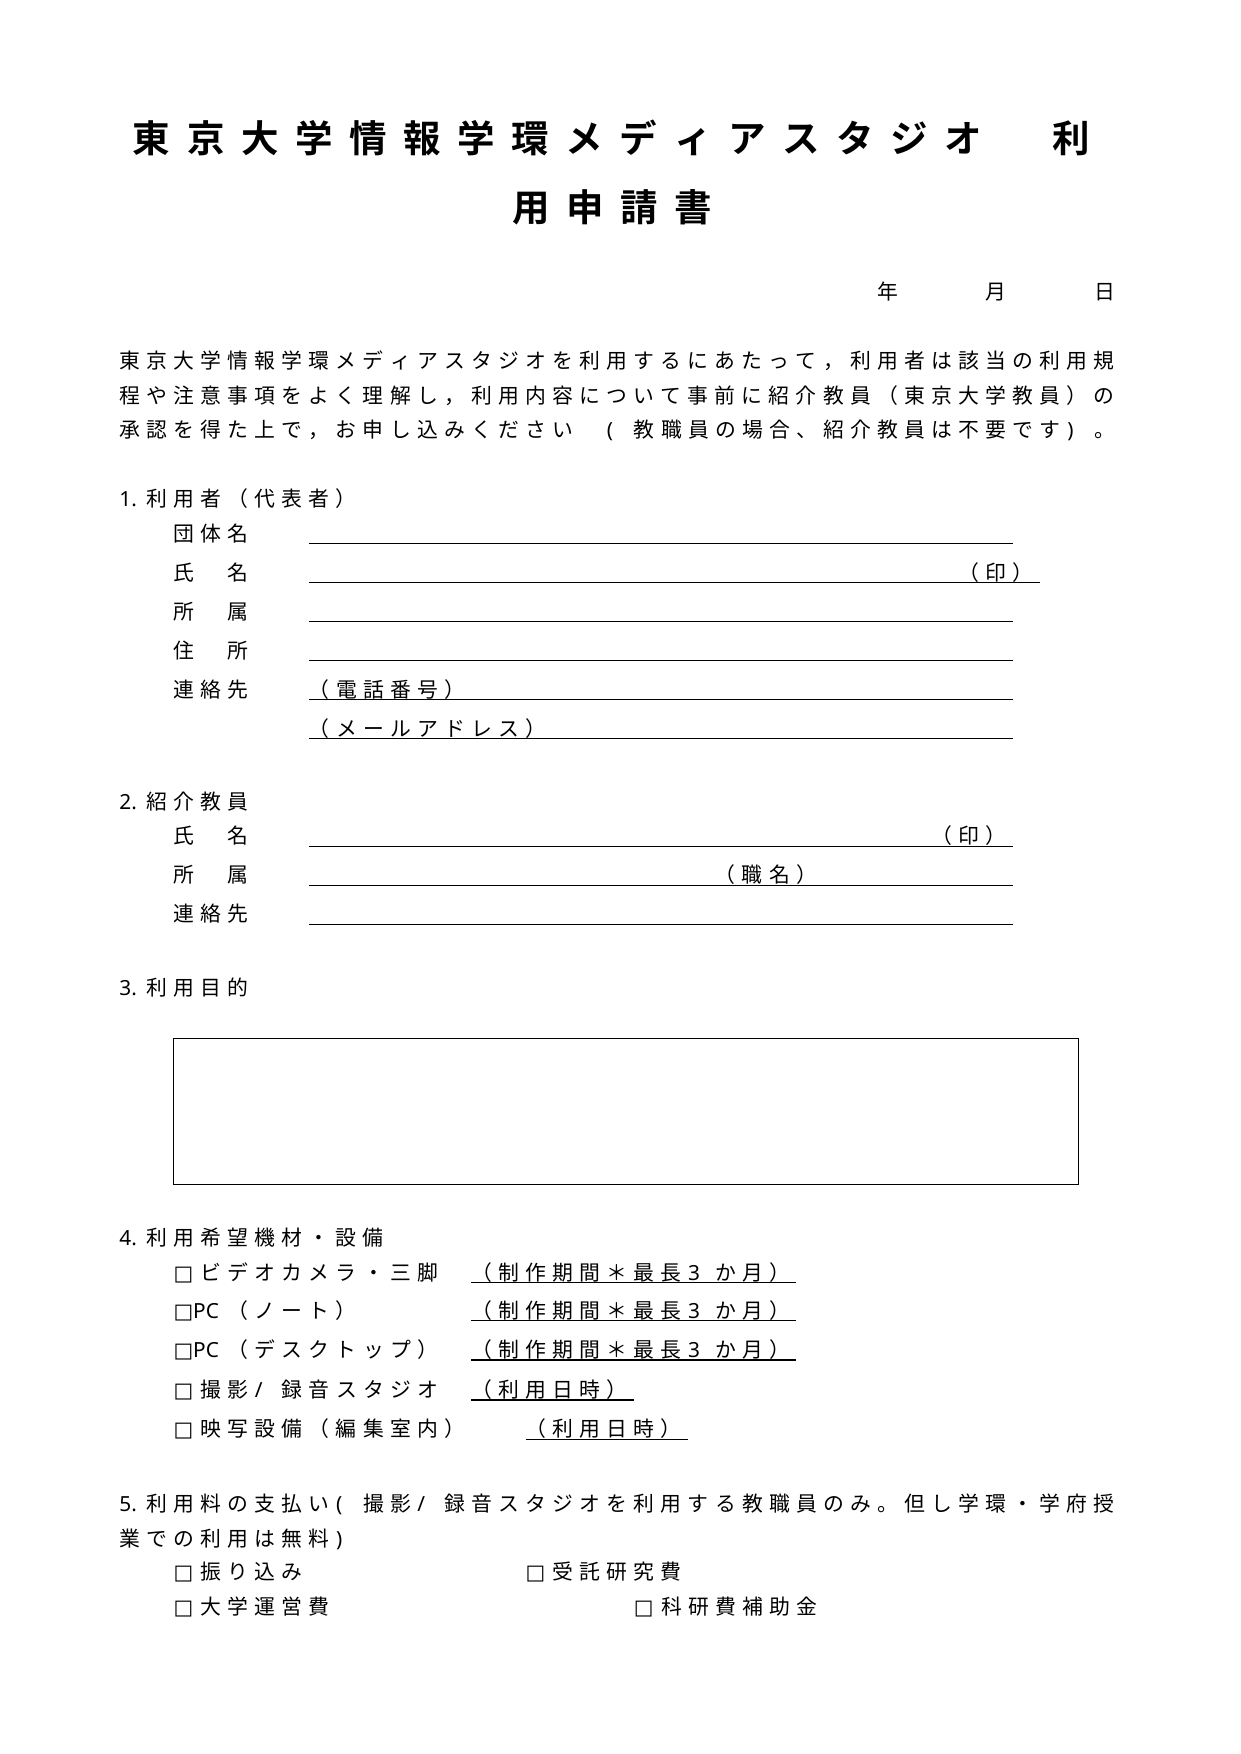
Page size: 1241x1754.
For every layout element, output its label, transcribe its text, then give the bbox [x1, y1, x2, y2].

text 所 属 [169, 593, 1121, 627]
text 東京大学情報学環メディアスタジオ 利用申請書 [119, 101, 1121, 239]
text □ビデオカメラ・三脚 （制作期間＊最長3か月） [169, 1254, 1121, 1288]
text 連絡先 （電話番号） [169, 671, 1121, 705]
text 1. 利用者（代表者） [119, 480, 1121, 515]
text 住 所 [169, 632, 1121, 666]
text 氏 名 （印） [169, 818, 1121, 852]
table_header [174, 1039, 1078, 1184]
text 連絡先 [169, 896, 1121, 930]
text 5. 利用料の支払い(撮影/録音スタジオを利用する教職員のみ。但し学環・学府授業での利用は無料) [119, 1486, 1121, 1554]
text □PC（デスクトップ） （制作期間＊最長3か月） [169, 1332, 1121, 1367]
text 4. 利用希望機材・設備 [119, 1219, 1121, 1254]
text □PC（ノート） （制作期間＊最長3か月） [169, 1293, 1121, 1327]
text □撮影/録音スタジオ （利用日時） [169, 1372, 1121, 1406]
text 3. 利用目的 [119, 969, 1121, 1003]
text 氏 名 （印） [169, 554, 1121, 588]
text □振り込み □受託研究費 [169, 1554, 1121, 1589]
text □映写設備（編集室内） （利用日時） [119, 1411, 1121, 1446]
text 2. 紹介教員 [119, 783, 1121, 818]
text □大学運営費 □科研費補助金 [169, 1589, 1121, 1623]
text （メールアドレス） [169, 710, 1121, 744]
text 年 月 日 [119, 273, 1121, 308]
text 東京大学情報学環メディアスタジオを利用するにあたって，利用者は該当の利用規程や注意事項をよく理解し，利用内容について事前に紹介教員（東京大学教員）の承認を得た上で，お申し込みください (教職員の場合、紹介教員は不要です) 。 [119, 342, 1121, 446]
text 所 属 （職名） [169, 857, 1121, 891]
text 団体名 [169, 515, 1121, 549]
